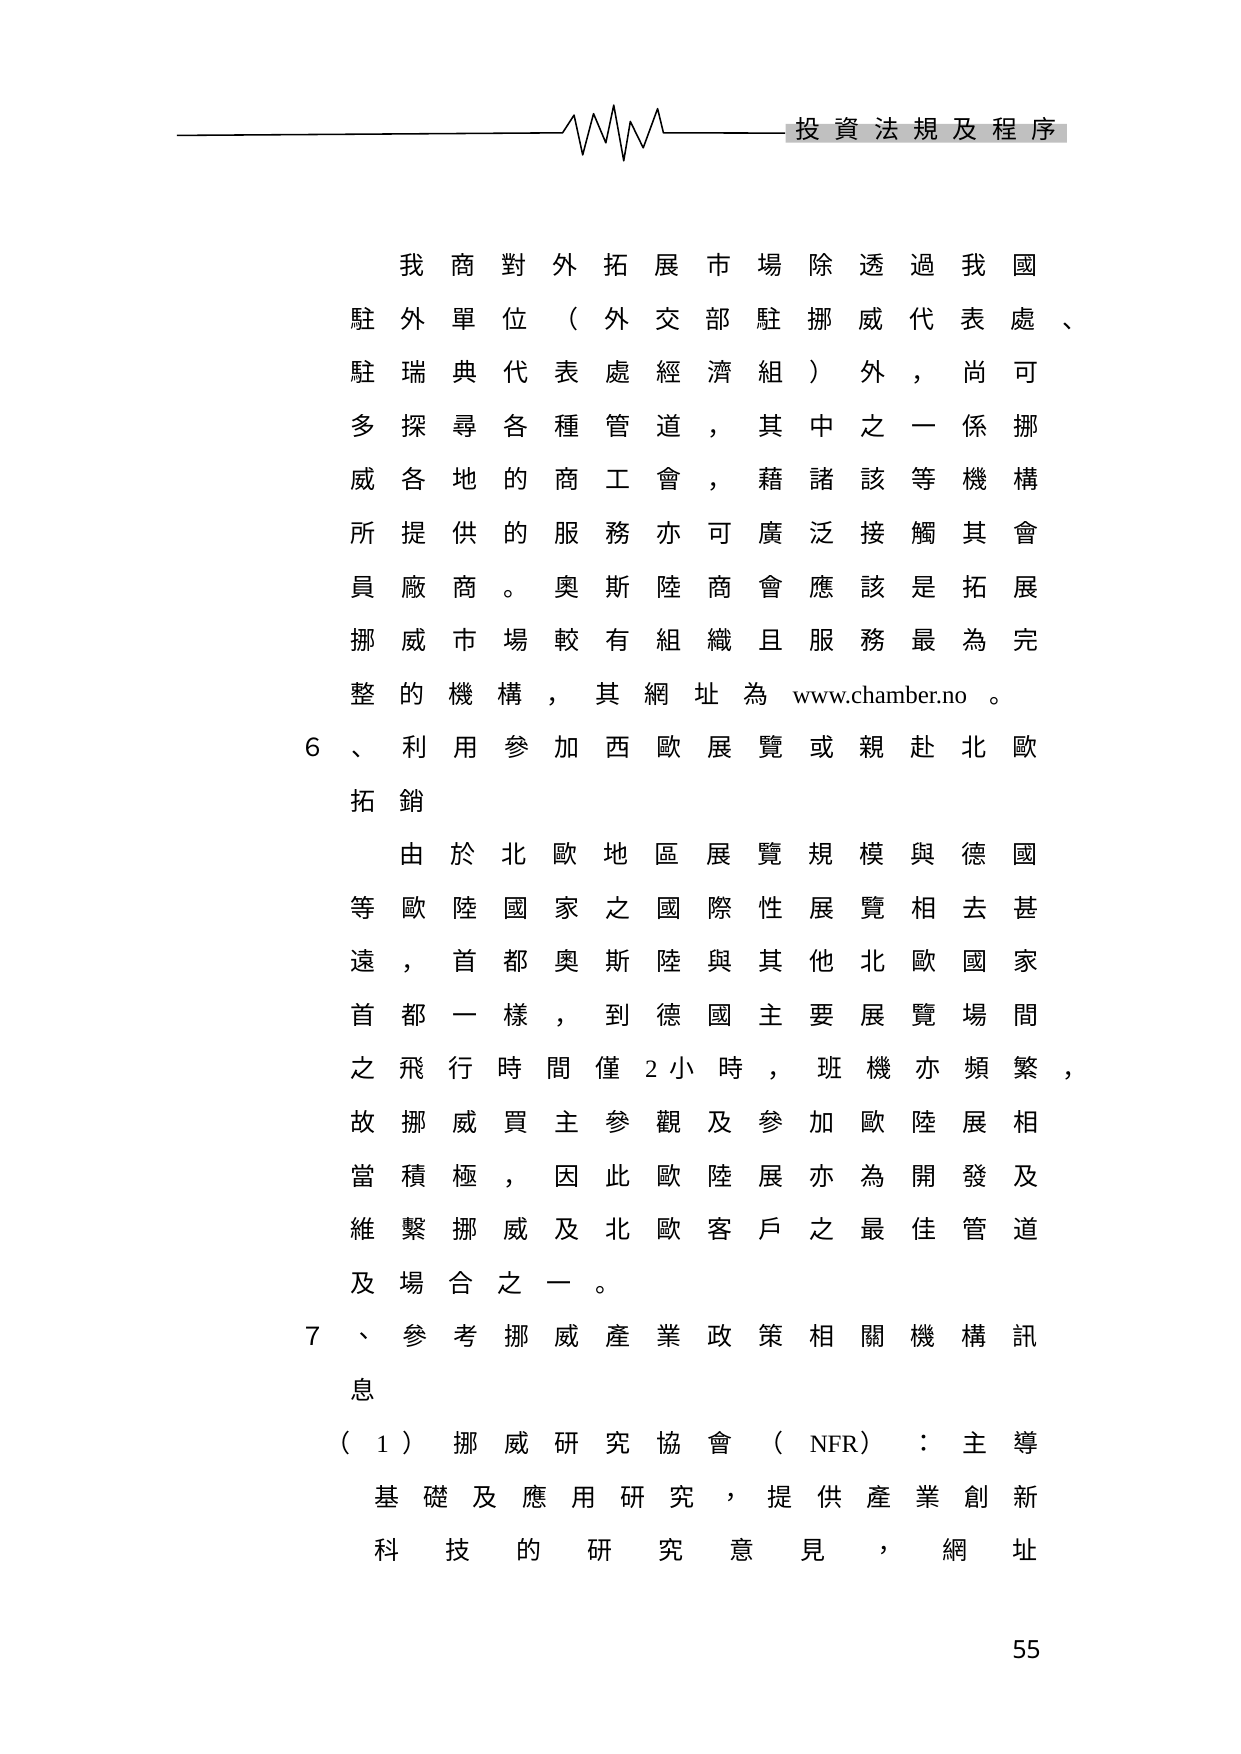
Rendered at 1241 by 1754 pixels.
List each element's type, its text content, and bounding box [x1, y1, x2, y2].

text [301, 1415, 1063, 1576]
text 我商對外拓展市場除透過我國駐外單位（外交部駐挪威代表處、駐瑞典代表處經濟組）外，尚可多探尋各種管道，其中之一係挪威各地的商工會，藉諸該等機構所提供的服務亦可廣泛接觸其會員廠商。奧斯陸商會應該是拓展挪威市場較有組織且服務最為完整的機構，其網址為www.chamber.no。 [325, 237, 1063, 719]
text ７、參考挪威產業政策相關機構訊息 [276, 1308, 1063, 1415]
text ６、利用參加西歐展覽或親赴北歐拓銷 [276, 719, 1063, 826]
text 由於北歐地區展覽規模與德國等歐陸國家之國際性展覽相去甚遠，首都奧斯陸與其他北歐國家首都一樣，到德國主要展覽場間之飛行時間僅2小時，班機亦頻繁，故挪威買主參觀及參加歐陸展相當積極，因此歐陸展亦為開發及維繫挪威及北歐客戶之最佳管道及場合之一。 [325, 826, 1063, 1308]
